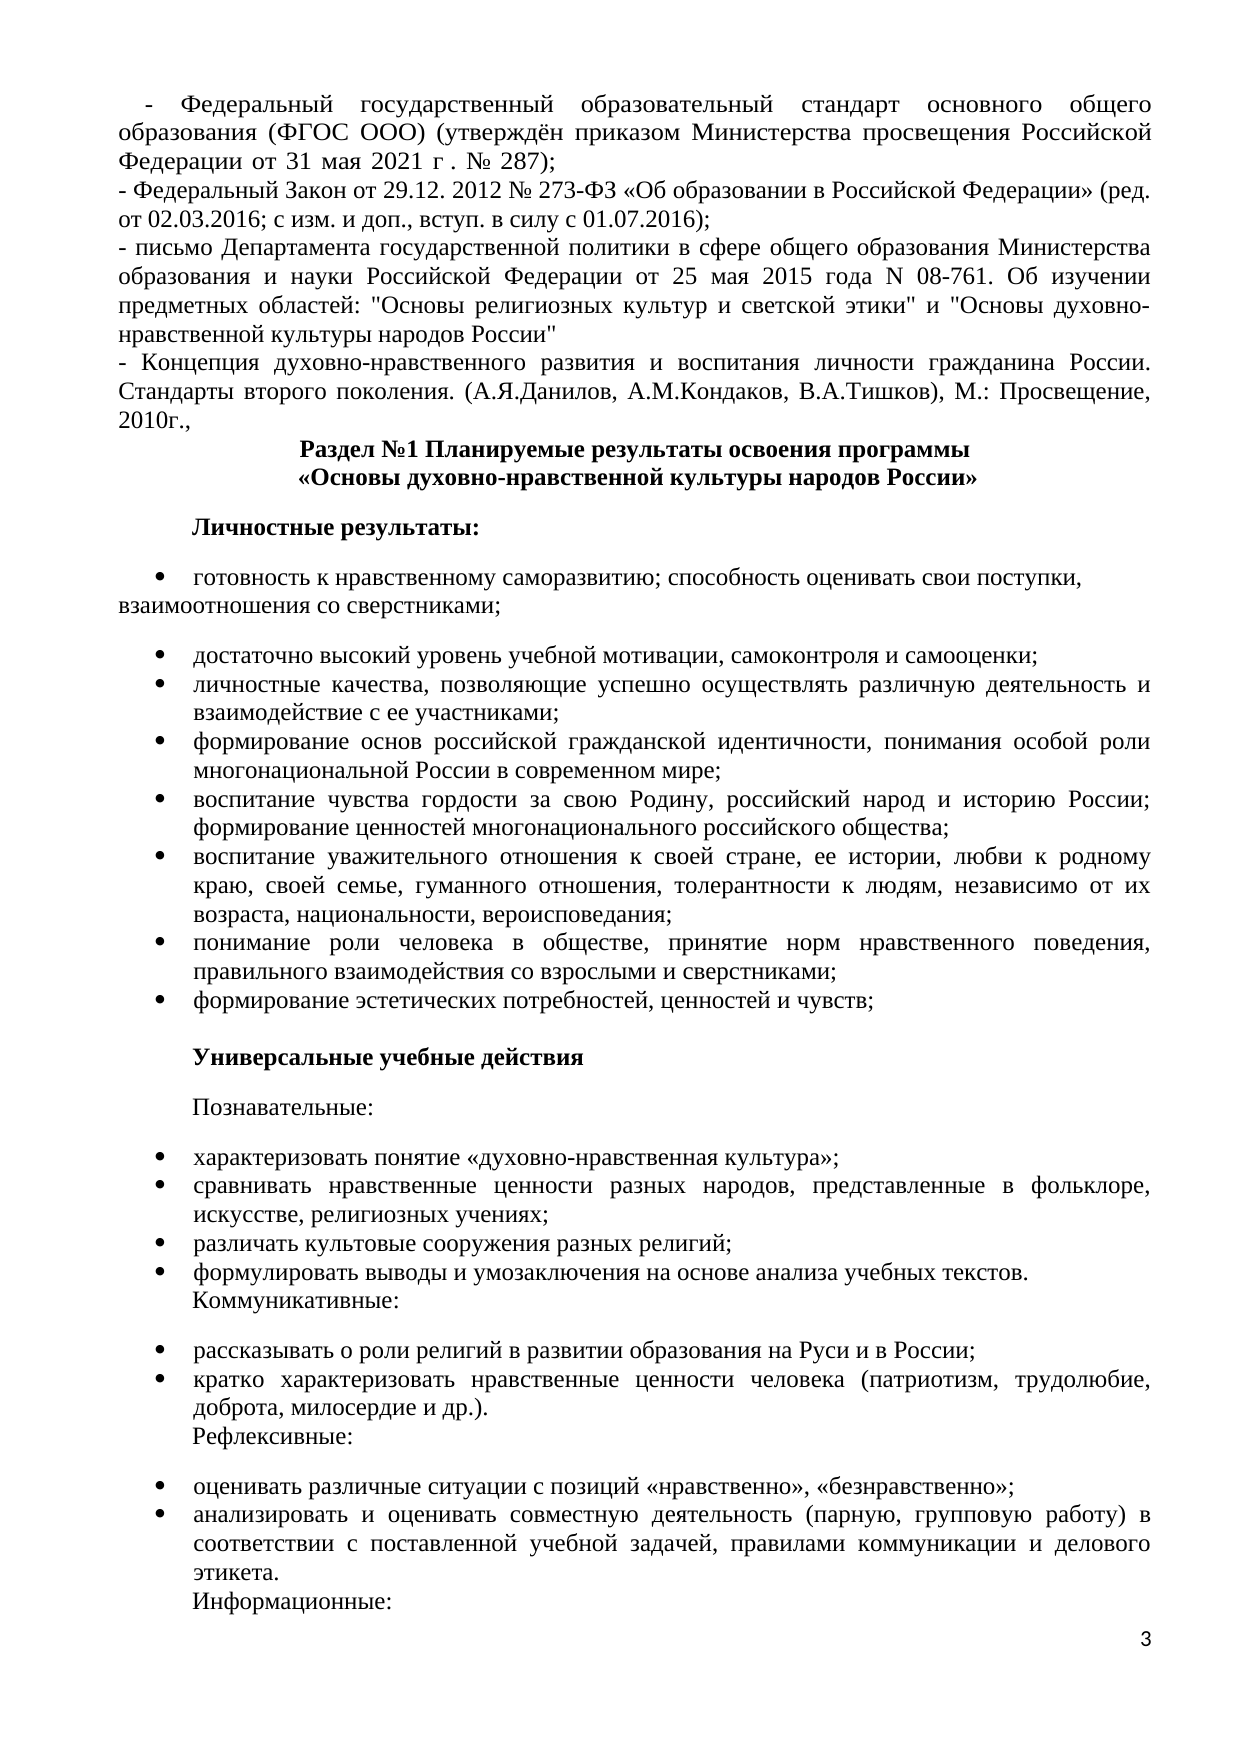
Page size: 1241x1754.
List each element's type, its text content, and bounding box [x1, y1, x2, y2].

list готовность к нравственному саморазвитию; способность оценивать свои поступки, [156, 562, 1152, 590]
list воспитание чувства гордости за свою Родину, российский народ и историю России; формирование ценностей многонационального российского общества; [156, 784, 1152, 841]
list рассказывать о роли религий в развитии образования на Руси и в России; [156, 1335, 1152, 1364]
text - Концепция духовно-нравственного развития и воспитания личности гражданина России. Стандарты второго поколения. (А.Я.Данилов, А.М.Кондаков, В.А.Тишков), М.: Просвещение, 2010г., [118, 347, 1152, 434]
text - Федеральный Закон от 29.12. 2012 № 273-ФЗ «Об образовании в Российской Федерации» (ред. от 02.03.2016; с изм. и доп., вступ. в силу с 01.07.2016); [118, 175, 1152, 232]
text Информационные: [118, 1586, 1152, 1614]
list характеризовать понятие «духовно-нравственная культура»; [156, 1142, 1152, 1170]
list оценивать различные ситуации с позиций «нравственно», «безнравственно»; [156, 1471, 1152, 1499]
text - письмо Департамента государственной политики в сфере общего образования Министерства образования и науки Российской Федерации от 25 мая 2015 года N 08-761. Об изучении предметных областей: "Основы религиозных культур и светской этики" и "Основы духовно-нравственной культуры народов России" [118, 232, 1152, 347]
list кратко характеризовать нравственные ценности человека (патриотизм, трудолюбие, доброта, милосердие и др.). [156, 1364, 1152, 1421]
text Личностные результаты: [118, 512, 1152, 541]
text Универсальные учебные действия [118, 1042, 1152, 1071]
text Раздел №1 Планируемые результаты освоения программы [118, 434, 1152, 462]
text взаимоотношения со сверстниками; [118, 590, 1152, 619]
list понимание роли человека в обществе, принятие норм нравственного поведения, правильного взаимодействия со взрослыми и сверстниками; [156, 927, 1152, 985]
list формулировать выводы и умозаключения на основе анализа учебных текстов. [156, 1257, 1152, 1285]
list формирование основ российской гражданской идентичности, понимания особой роли многонациональной России в современном мире; [156, 726, 1152, 784]
list воспитание уважительного отношения к своей стране, ее истории, любви к родному краю, своей семье, гуманного отношения, толерантности к людям, независимо от их возраста, национальности, вероисповедания; [156, 841, 1152, 927]
text Рефлексивные: [118, 1421, 1152, 1450]
list личностные качества, позволяющие успешно осуществлять различную деятельность и взаимодействие с ее участниками; [156, 669, 1152, 726]
list сравнивать нравственные ценности разных народов, представленные в фольклоре, искусстве, религиозных учениях; [156, 1170, 1152, 1228]
list анализировать и оценивать совместную деятельность (парную, групповую работу) в соответствии с поставленной учебной задачей, правилами коммуникации и делового этикета. [156, 1499, 1152, 1586]
list различать культовые сооружения разных религий; [156, 1228, 1152, 1257]
list достаточно высокий уровень учебной мотивации, самоконтроля и самооценки; [156, 640, 1152, 669]
text Познавательные: [118, 1092, 1152, 1121]
list формирование эстетических потребностей, ценностей и чувств; [156, 985, 1152, 1014]
text Коммуникативные: [118, 1285, 1152, 1314]
text - Федеральный государственный образовательный стандарт основного общего образования (ФГОС ООО) (утверждён приказом Министерства просвещения Российской Федерации от 31 мая 2021 г . № 287); [118, 89, 1152, 175]
text «Основы духовно-нравственной культуры народов России» [118, 462, 1152, 491]
